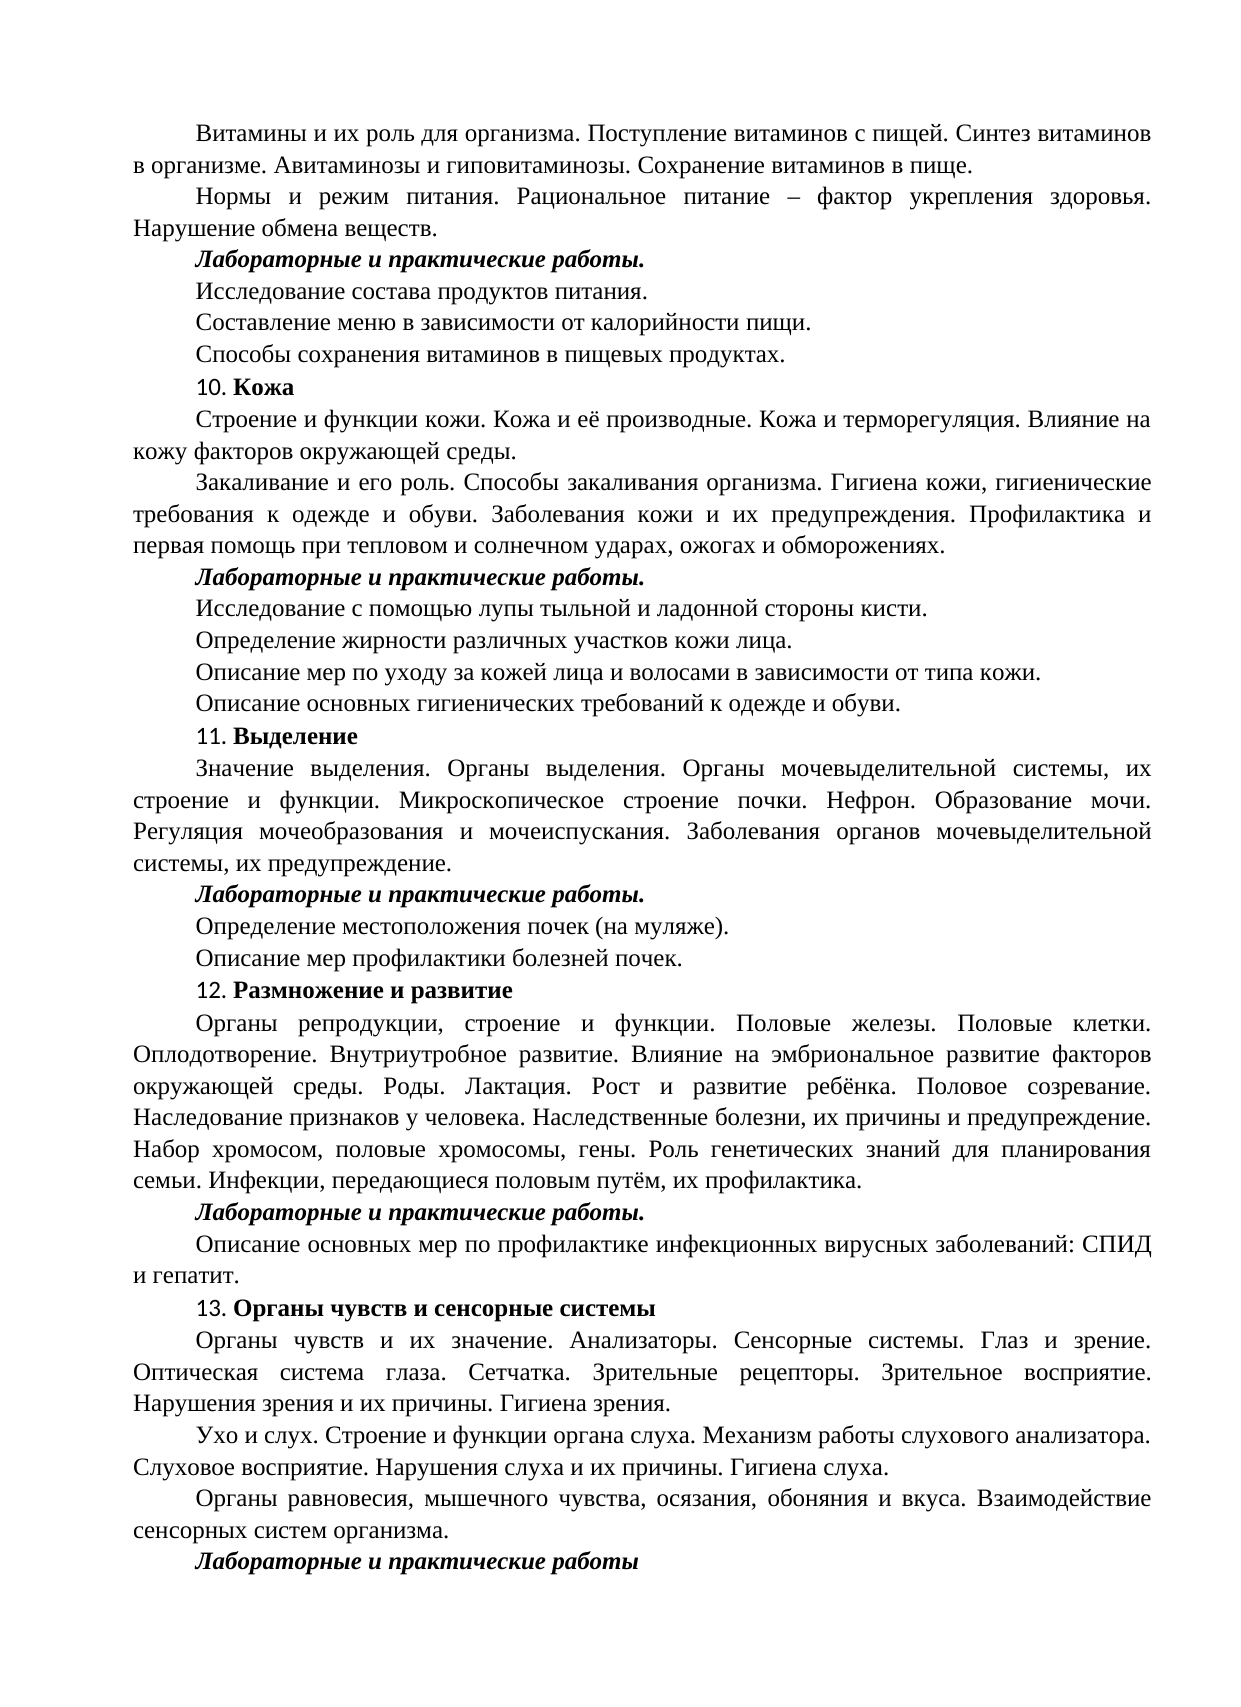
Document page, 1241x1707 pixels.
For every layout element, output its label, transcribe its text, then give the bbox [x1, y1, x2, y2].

list Кожа [195, 371, 1152, 401]
text Составление меню в зависимости от калорийности пищи. [133, 307, 1152, 336]
text Описание мер по уходу за кожей лица и волосами в зависимости от типа кожи. [133, 657, 1152, 685]
text Определение местоположения почек (на муляже). [133, 911, 1152, 940]
text Лабораторные и практические работы. [133, 244, 1152, 273]
text Строение и функции кожи. Кожа и её производные. Кожа и терморегуляция. Влияние на кожу факторов окружающей среды. [133, 404, 1152, 464]
text Исследование состава продуктов питания. [133, 276, 1152, 305]
text Исследование с помощью лупы тыльной и ладонной стороны кисти. [133, 593, 1152, 622]
text Нормы и режим питания. Рациональное питание – фактор укрепления здоровья. Нарушение обмена веществ. [133, 181, 1152, 242]
text Органы репродукции, строение и функции. Половые железы. Половые клетки. Оплодотворение. Внутриутробное развитие. Влияние на эмбриональное развитие факторов окружающей среды. Роды. Лактация. Рост и развитие ребёнка. Половое созревание. Наследование признаков у человека. Наследственные болезни, их причины и предупреждение. Набор хромосом, половые хромосомы, гены. Роль генетических знаний для планирования семьи. Инфекции, передающиеся половым путём, их профилактика. [133, 1008, 1152, 1194]
text Определение жирности различных участков кожи лица. [133, 625, 1152, 654]
text Органы чувств и их значение. Анализаторы. Сенсорные системы. Глаз и зрение. Оптическая система глаза. Сетчатка. Зрительные рецепторы. Зрительное восприятие. Нарушения зрения и их причины. Гигиена зрения. [133, 1325, 1152, 1417]
text Витамины и их роль для организма. Поступление витаминов с пищей. Синтез витаминов в организме. Авитаминозы и гиповитаминозы. Сохранение витаминов в пище. [133, 118, 1152, 178]
list Размножение и развитие [195, 974, 1152, 1005]
text Способы сохранения витаминов в пищевых продуктах. [133, 339, 1152, 368]
text Лабораторные и практические работы. [133, 562, 1152, 591]
text Закаливание и его роль. Способы закаливания организма. Гигиена кожи, гигиенические требования к одежде и обуви. Заболевания кожи и их предупреждения. Профилактика и первая помощь при тепловом и солнечном ударах, ожогах и обморожениях. [133, 467, 1152, 559]
text Лабораторные и практические работы. [133, 879, 1152, 908]
text Лабораторные и практические работы. [133, 1197, 1152, 1226]
text Значение выделения. Органы выделения. Органы мочевыделительной системы, их строение и функции. Микроскопическое строение почки. Нефрон. Образование мочи. Регуляция мочеобразования и мочеиспускания. Заболевания органов мочевыделительной системы, их предупреждение. [133, 753, 1152, 877]
text Органы равновесия, мышечного чувства, осязания, обоняния и вкуса. Взаимодействие сенсорных систем организма. [133, 1483, 1152, 1543]
list Выделение [195, 720, 1152, 750]
text Лабораторные и практические работы [133, 1546, 1152, 1575]
text Описание основных мер по профилактике инфекционных вирусных заболеваний: СПИД и гепатит. [133, 1229, 1152, 1289]
list Органы чувств и сенсорные системы [195, 1292, 1152, 1322]
text Ухо и слух. Строение и функции органа слуха. Механизм работы слухового анализатора. Слуховое восприятие. Нарушения слуха и их причины. Гигиена слуха. [133, 1420, 1152, 1480]
text Описание мер профилактики болезней почек. [133, 943, 1152, 971]
text Описание основных гигиенических требований к одежде и обуви. [133, 688, 1152, 717]
